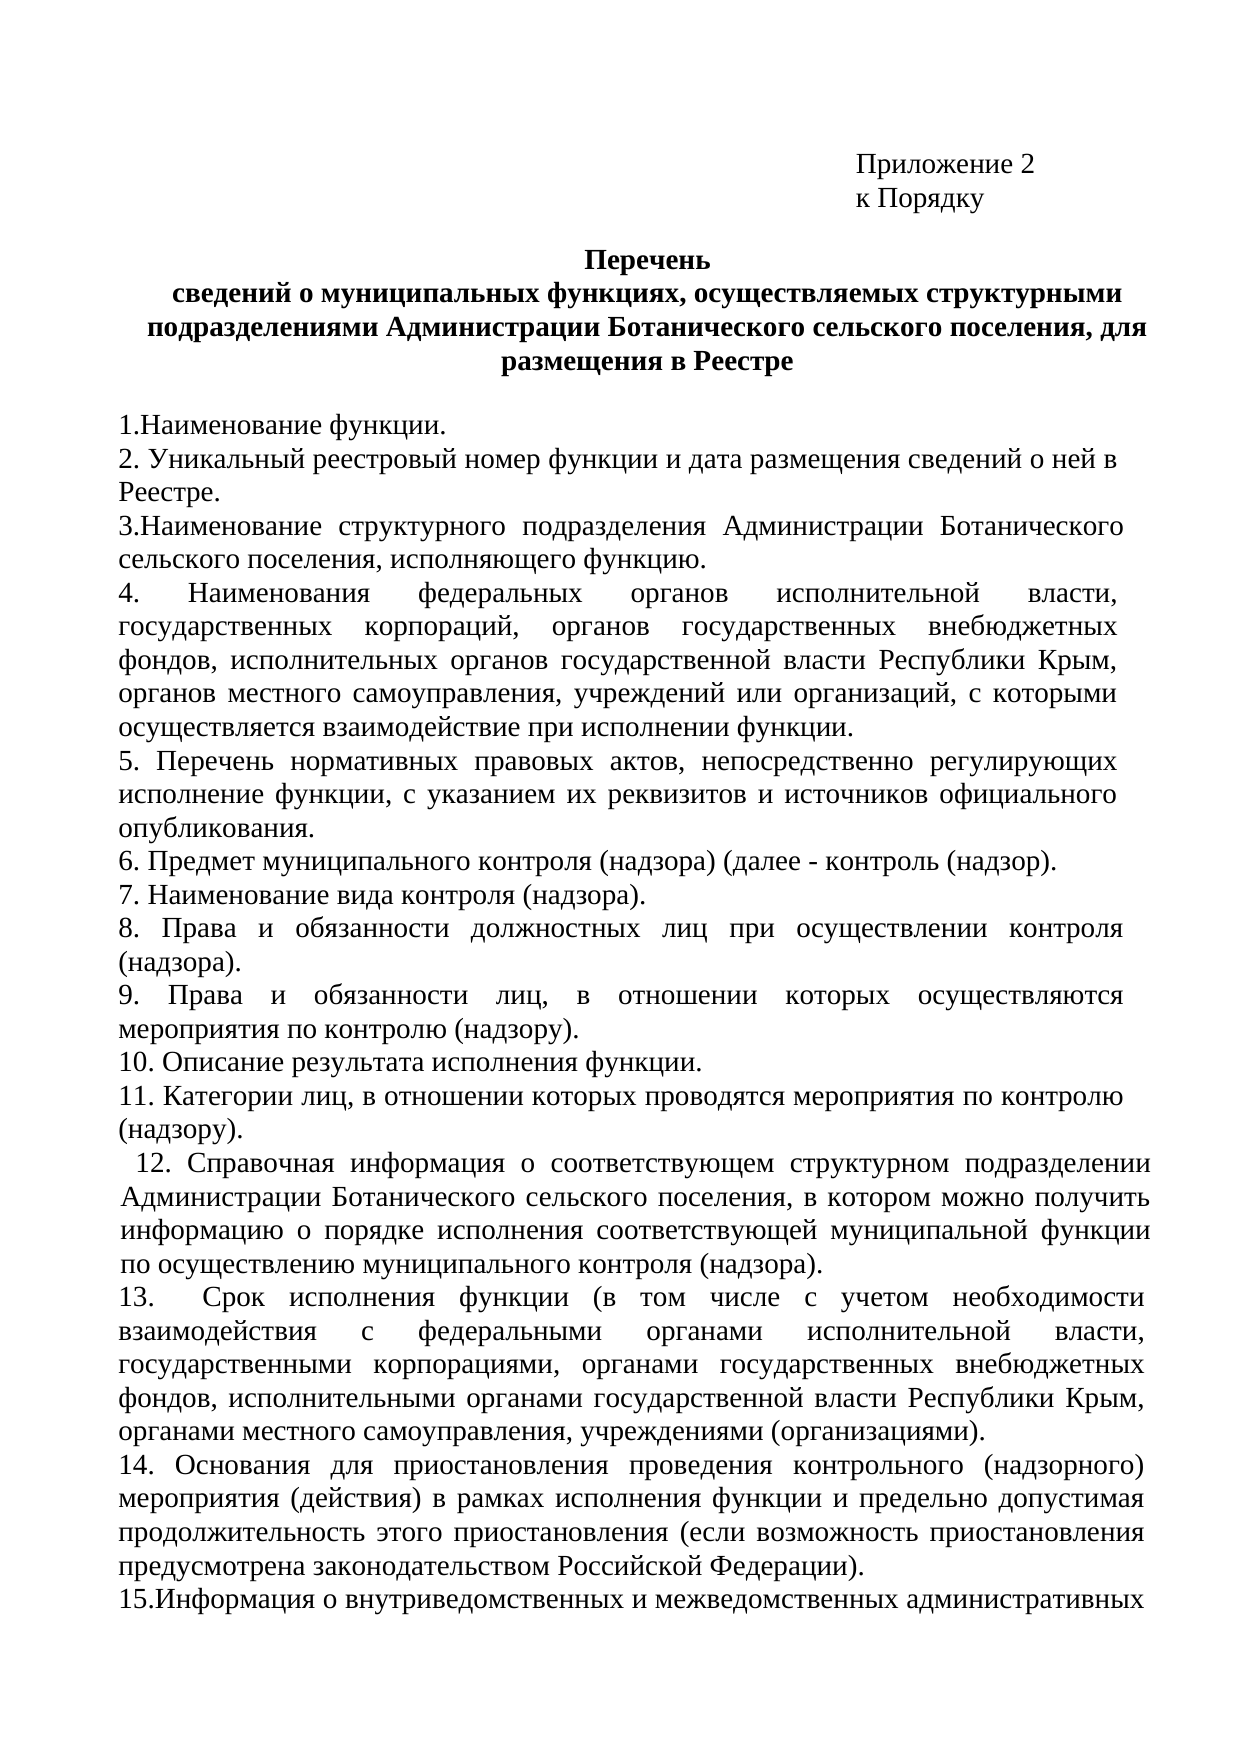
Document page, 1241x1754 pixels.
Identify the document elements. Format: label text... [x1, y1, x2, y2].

text 12. Справочная информация о соответствующем структурном подразделении Администрации Ботанического сельского поселения, в котором можно получить информацию о порядке исполнения соответствующей муниципальной функции по осуществлению муниципального контроля (надзора). [120, 1145, 1152, 1279]
text 6. Предмет муниципального контроля (надзора) (далее - контроль (надзор). [118, 843, 1124, 877]
text 13. Срок исполнения функции (в том числе с учетом необходимости взаимодействия с федеральными органами исполнительной власти, государственными корпорациями, органами государственных внебюджетных фондов, исполнительными органами государственной власти Республики Крым, органами местного самоуправления, учреждениями (организациями). [118, 1279, 1145, 1447]
text к Порядку [118, 180, 1152, 213]
text 4. Наименования федеральных органов исполнительной власти, государственных корпораций, органов государственных внебюджетных фондов, исполнительных органов государственной власти Республики Крым, органов местного самоуправления, учреждений или организаций, с которыми осуществляется взаимодействие при исполнении функции. [118, 575, 1118, 743]
text сведений о муниципальных функциях, осуществляемых структурными подразделениями Администрации Ботанического сельского поселения, для размещения в Реестре [143, 276, 1152, 376]
text 8. Права и обязанности должностных лиц при осуществлении контроля (надзора). [118, 910, 1124, 977]
text 10. Описание результата исполнения функции. [118, 1044, 1152, 1078]
text 3.Наименование структурного подразделения Администрации Ботанического сельского поселения, исполняющего функцию. [118, 508, 1124, 575]
text Перечень [143, 242, 1152, 276]
text 7. Наименование вида контроля (надзора). [118, 877, 1152, 910]
text 11. Категории лиц, в отношении которых проводятся мероприятия по контролю (надзору). [118, 1078, 1124, 1145]
text Приложение 2 [118, 146, 1152, 180]
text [118, 1581, 1145, 1615]
text 14. Основания для приостановления проведения контрольного (надзорного) мероприятия (действия) в рамках исполнения функции и предельно допустимая продолжительность этого приостановления (если возможность приостановления предусмотрена законодательством Российской Федерации). [118, 1447, 1145, 1581]
text 2. Уникальный реестровый номер функции и дата размещения сведений о ней в Реестре. [118, 441, 1118, 508]
text 1.Наименование функции. [118, 407, 1152, 441]
text 9. Права и обязанности лиц, в отношении которых осуществляются мероприятия по контролю (надзору). [118, 977, 1124, 1044]
text 5. Перечень нормативных правовых актов, непосредственно регулирующих исполнение функции, с указанием их реквизитов и источников официального опубликования. [118, 743, 1118, 843]
